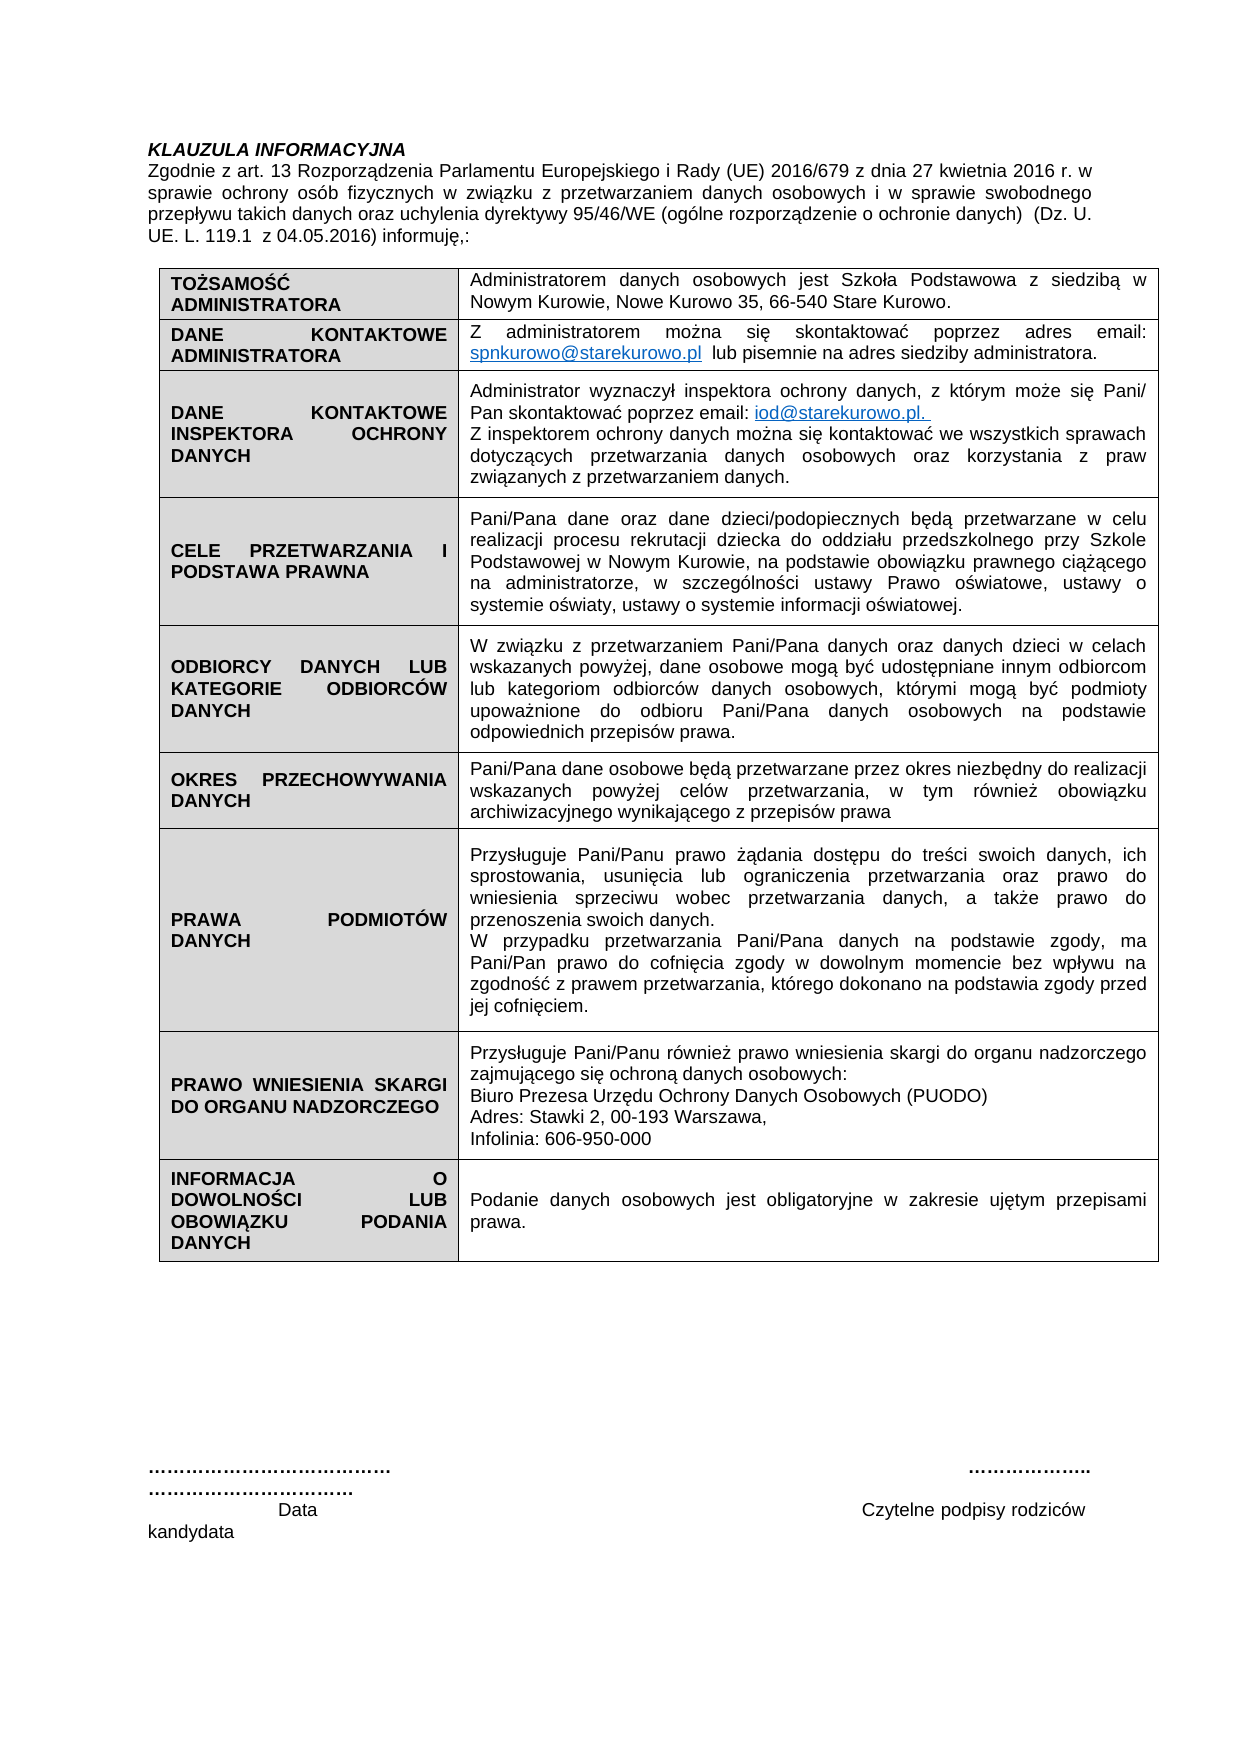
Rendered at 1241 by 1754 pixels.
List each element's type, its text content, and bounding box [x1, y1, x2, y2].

table_header TOŻSAMOŚĆ ADMINISTRATORA [160, 269, 458, 319]
table_cell DANE KONTAKTOWE ADMINISTRATORA [160, 320, 458, 370]
table_cell PRAWA PODMIOTÓW DANYCH [160, 829, 458, 1031]
text ………………………………… ………………..…………………………… [148, 1456, 1093, 1499]
table_cell DANE KONTAKTOWE INSPEKTORA OCHRONY DANYCH [160, 371, 458, 497]
table_cell ODBIORCY DANYCH LUB KATEGORIE ODBIORCÓW DANYCH [160, 626, 458, 752]
table_cell OKRES PRZECHOWYWANIA DANYCH [160, 753, 458, 828]
table_cell INFORMACJA O DOWOLNOŚCI LUB OBOWIĄZKU PODANIA DANYCH [160, 1160, 458, 1261]
table_cell Podanie danych osobowych jest obligatoryjne w zakresie ujętym przepisami prawa. [459, 1160, 1158, 1261]
table_cell Administrator wyznaczył inspektora ochrony danych, z którym może się Pani/ Pan skontaktować poprzez email: iod@starekurowo.pl. Z inspektorem ochrony danych można się kontaktować we wszystkich sprawach dotyczących przetwarzania danych osobowych oraz korzystania z praw związanych z przetwarzaniem danych. [459, 371, 1158, 497]
table_header Administratorem danych osobowych jest Szkoła Podstawowa z siedzibą w Nowym Kurowie, Nowe Kurowo 35, 66-540 Stare Kurowo. [459, 269, 1158, 319]
table_cell Pani/Pana dane oraz dane dzieci/podopiecznych będą przetwarzane w celu realizacji procesu rekrutacji dziecka do oddziału przedszkolnego przy Szkole Podstawowej w Nowym Kurowie, na podstawie obowiązku prawnego ciążącego na administratorze, w szczególności ustawy Prawo oświatowe, ustawy o systemie oświaty, ustawy o systemie informacji oświatowej. [459, 498, 1158, 625]
table_cell Przysługuje Pani/Panu prawo żądania dostępu do treści swoich danych, ich sprostowania, usunięcia lub ograniczenia przetwarzania oraz prawo do wniesienia sprzeciwu wobec przetwarzania danych, a także prawo do przenoszenia swoich danych. W przypadku przetwarzania Pani/Pana danych na podstawie zgody, ma Pani/Pan prawo do cofnięcia zgody w dowolnym momencie bez wpływu na zgodność z prawem przetwarzania, którego dokonano na podstawia zgody przed jej cofnięciem. [459, 829, 1158, 1031]
text Data Czytelne podpisy rodziców kandydata [148, 1499, 1093, 1542]
table_cell CELE PRZETWARZANIA I PODSTAWA PRAWNA [160, 498, 458, 625]
text KLAUZULA INFORMACYJNA [148, 138, 1093, 160]
table_cell Pani/Pana dane osobowe będą przetwarzane przez okres niezbędny do realizacji wskazanych powyżej celów przetwarzania, w tym również obowiązku archiwizacyjnego wynikającego z przepisów prawa [459, 753, 1158, 828]
text Zgodnie z art. 13 Rozporządzenia Parlamentu Europejskiego i Rady (UE) 2016/679 z dnia 27 kwietnia 2016 r. w sprawie ochrony osób fizycznych w związku z przetwarzaniem danych osobowych i w sprawie swobodnego przepływu takich danych oraz uchylenia dyrektywy 95/46/WE (ogólne rozporządzenie o ochronie danych) (Dz. U. UE. L. 119.1 z 04.05.2016) informuję,: [148, 160, 1093, 246]
table_cell Z administratorem można się skontaktować poprzez adres email: spnkurowo@starekurowo.pl lub pisemnie na adres siedziby administratora. [459, 320, 1158, 370]
table_cell Przysługuje Pani/Panu również prawo wniesienia skargi do organu nadzorczego zajmującego się ochroną danych osobowych: Biuro Prezesa Urzędu Ochrony Danych Osobowych (PUODO) Adres: Stawki 2, 00-193 Warszawa, Infolinia: 606-950-000 [459, 1032, 1158, 1159]
table_cell W związku z przetwarzaniem Pani/Pana danych oraz danych dzieci w celach wskazanych powyżej, dane osobowe mogą być udostępniane innym odbiorcom lub kategoriom odbiorców danych osobowych, którymi mogą być podmioty upoważnione do odbioru Pani/Pana danych osobowych na podstawie odpowiednich przepisów prawa. [459, 626, 1158, 752]
table_cell PRAWO WNIESIENIA SKARGI DO ORGANU NADZORCZEGO [160, 1032, 458, 1159]
